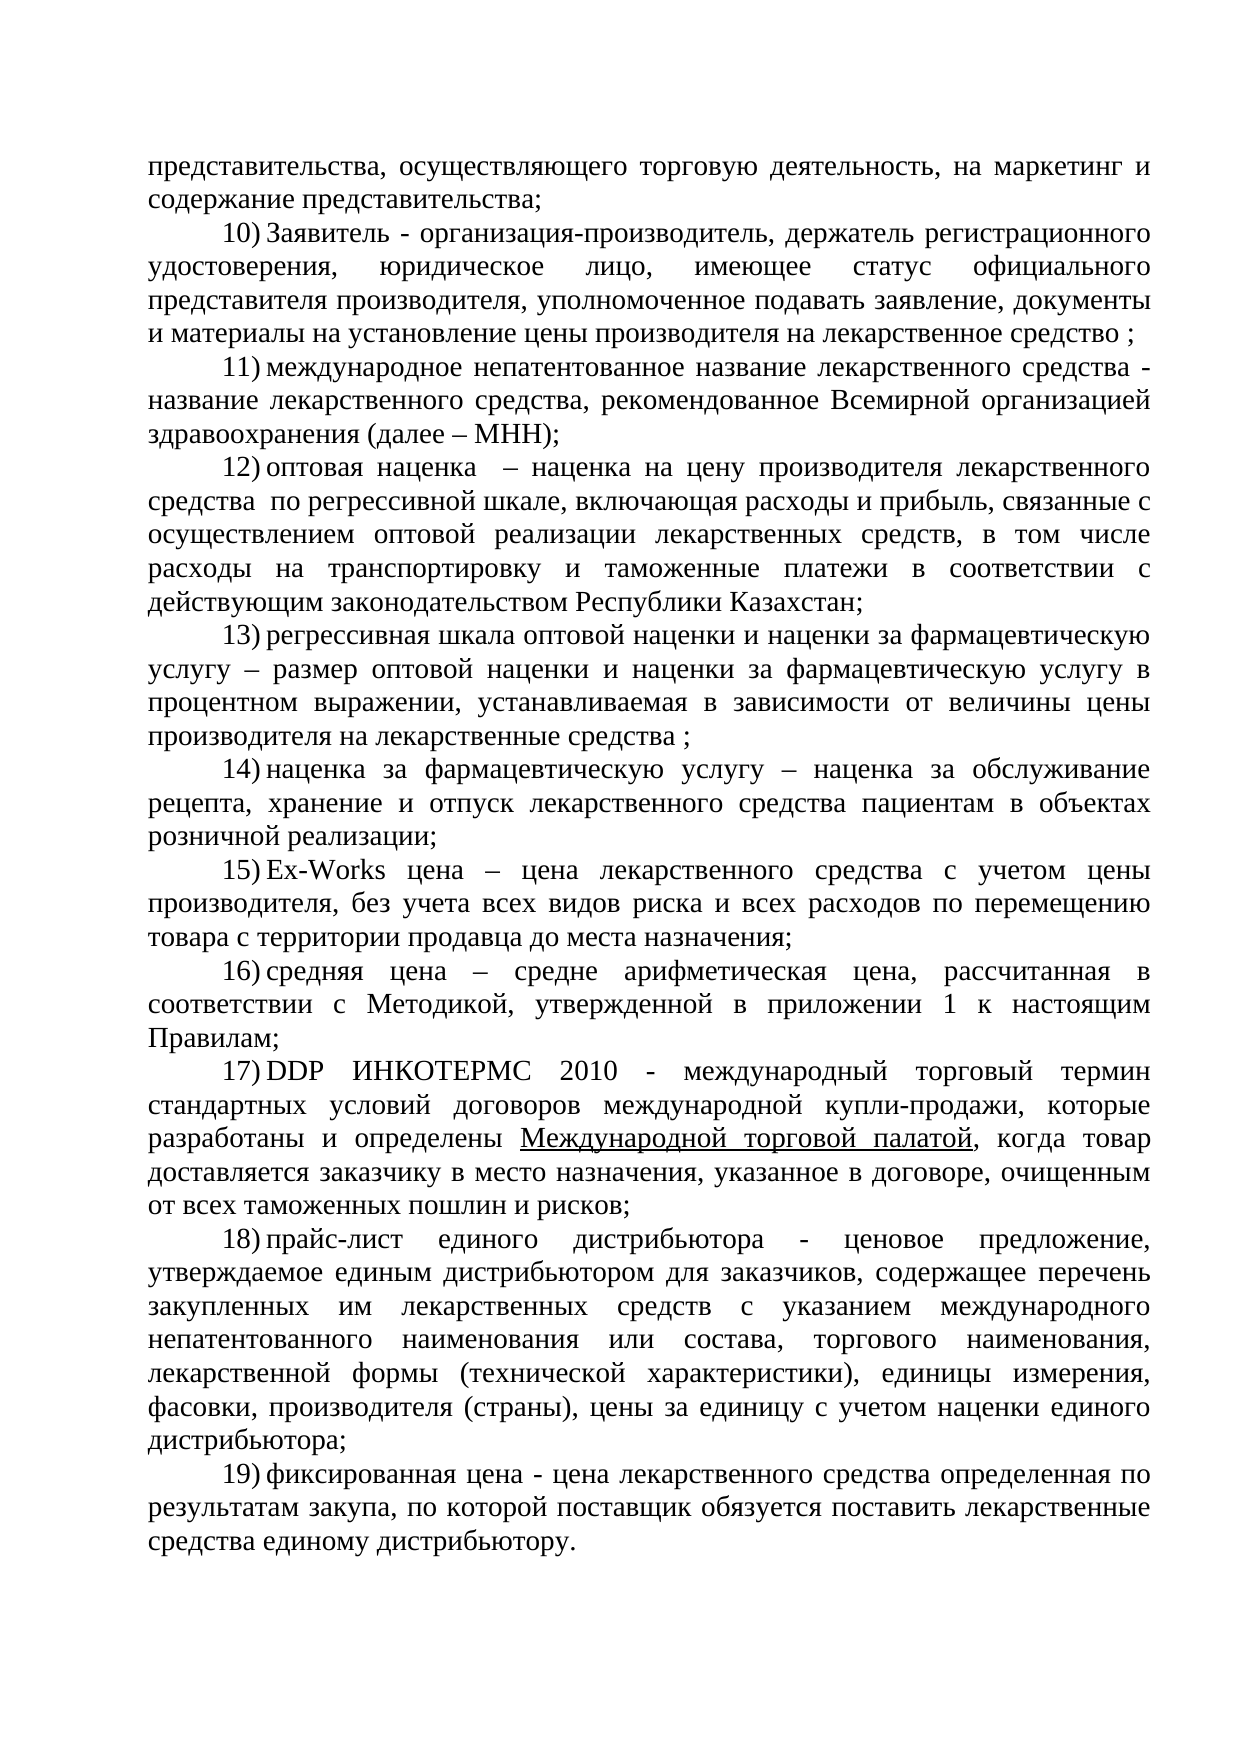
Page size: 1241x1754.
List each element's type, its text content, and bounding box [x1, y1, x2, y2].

list международное непатентованное название лекарственного средства - название лекарственного средства, рекомендованное Всемирной организацией здравоохранения (далее – МНН); [148, 349, 1152, 449]
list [148, 148, 1152, 215]
list оптовая наценка – наценка на цену производителя лекарственного средства по регрессивной шкале, включающая расходы и прибыль, связанные с осуществлением оптовой реализации лекарственных средств, в том числе расходы на транспортировку и таможенные платежи в соответствии с действующим законодательством Республики Казахстан; [148, 449, 1152, 617]
list DDP ИНКОТЕРМС 2010 - международный торговый термин стандартных условий договоров международной купли-продажи, которые разработаны и определены Международной торговой палатой, когда товар доставляется заказчику в место назначения, указанное в договоре, очищенным от всех таможенных пошлин и рисков; [148, 1053, 1152, 1221]
list средняя цена – средне арифметическая цена, рассчитанная в соответствии с Методикой, утвержденной в приложении 1 к настоящим Правилам; [148, 953, 1152, 1053]
list Заявитель - организация-производитель, держатель регистрационного удостоверения, юридическое лицо, имеющее статус официального представителя производителя, уполномоченное подавать заявление, документы и материалы на установление цены производителя на лекарственное средство ; [148, 215, 1152, 349]
list регрессивная шкала оптовой наценки и наценки за фармацевтическую услугу – размер оптовой наценки и наценки за фармацевтическую услугу в процентном выражении, устанавливаемая в зависимости от величины цены производителя на лекарственные средства ; [148, 617, 1152, 751]
list наценка за фармацевтическую услугу – наценка за обслуживание рецепта, хранение и отпуск лекарственного средства пациентам в объектах розничной реализации; [148, 751, 1152, 852]
list Ex-Works цена – цена лекарственного средства с учетом цены производителя, без учета всех видов риска и всех расходов по перемещению товара с территории продавца до места назначения; [148, 852, 1152, 953]
list прайс-лист единого дистрибьютора - ценовое предложение, утверждаемое единым дистрибьютором для заказчиков, содержащее перечень закупленных им лекарственных средств с указанием международного непатентованного наименования или состава, торгового наименования, лекарственной формы (технической характеристики), единицы измерения, фасовки, производителя (страны), цены за единицу с учетом наценки единого дистрибьютора; [148, 1221, 1152, 1456]
list фиксированная цена - цена лекарственного средства определенная по результатам закупа, по которой поставщик обязуется поставить лекарственные средства единому дистрибьютору. [148, 1456, 1152, 1556]
